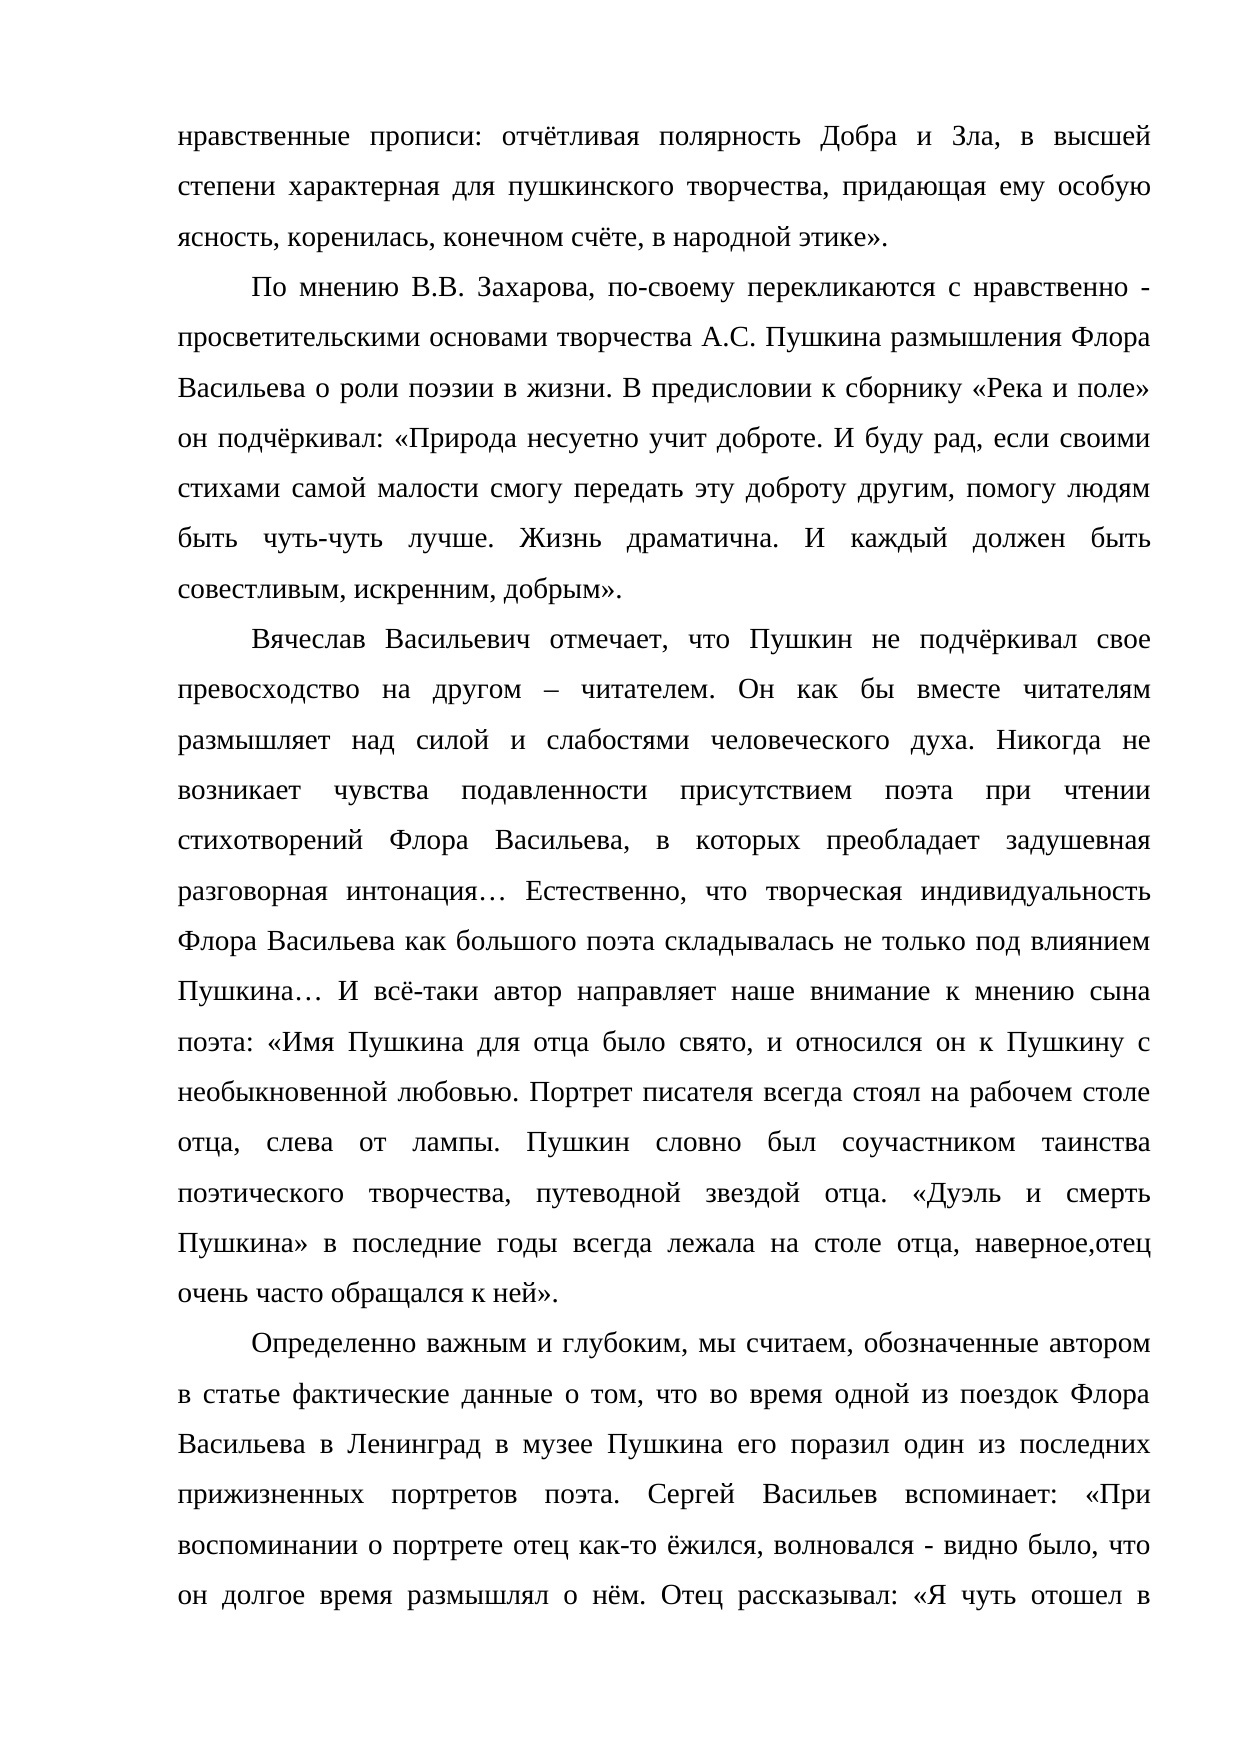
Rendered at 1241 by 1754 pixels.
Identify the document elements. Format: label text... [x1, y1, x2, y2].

text Вячеслав Васильевич отмечает, что Пушкин не подчёркивал свое превосходство на другом – читателем. Он как бы вместе читателям размышляет над силой и слабостями человеческого духа. Никогда не возникает чувства подавленности присутствием поэта при чтении стихотворений Флора Васильева, в которых преобладает задушевная разговорная интонация… Естественно, что творческая индивидуальность Флора Васильева как большого поэта складывалась не только под влиянием Пушкина… И всё-таки автор направляет наше внимание к мнению сына поэта: «Имя Пушкина для отца было свято, и относился он к Пушкину с необыкновенной любовью. Портрет писателя всегда стоял на рабочем столе отца, слева от лампы. Пушкин словно был соучастником таинства поэтического творчества, путеводной звездой отца. «Дуэль и смерть Пушкина» в последние годы всегда лежала на столе отца, наверное,отец очень часто обращался к ней». [177, 621, 1152, 1309]
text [177, 1326, 1152, 1611]
text По мнению В.В. Захарова, по-своему перекликаются с нравственно - просветительскими основами творчества А.С. Пушкина размышления Флора Васильева о роли поэзии в жизни. В предисловии к сборнику «Река и поле» он подчёркивал: «Природа несуетно учит доброте. И буду рад, если своими стихами самой малости смогу передать эту доброту другим, помогу людям быть чуть-чуть лучше. Жизнь драматична. И каждый должен быть совестливым, искренним, добрым». [177, 269, 1152, 604]
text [177, 118, 1152, 252]
